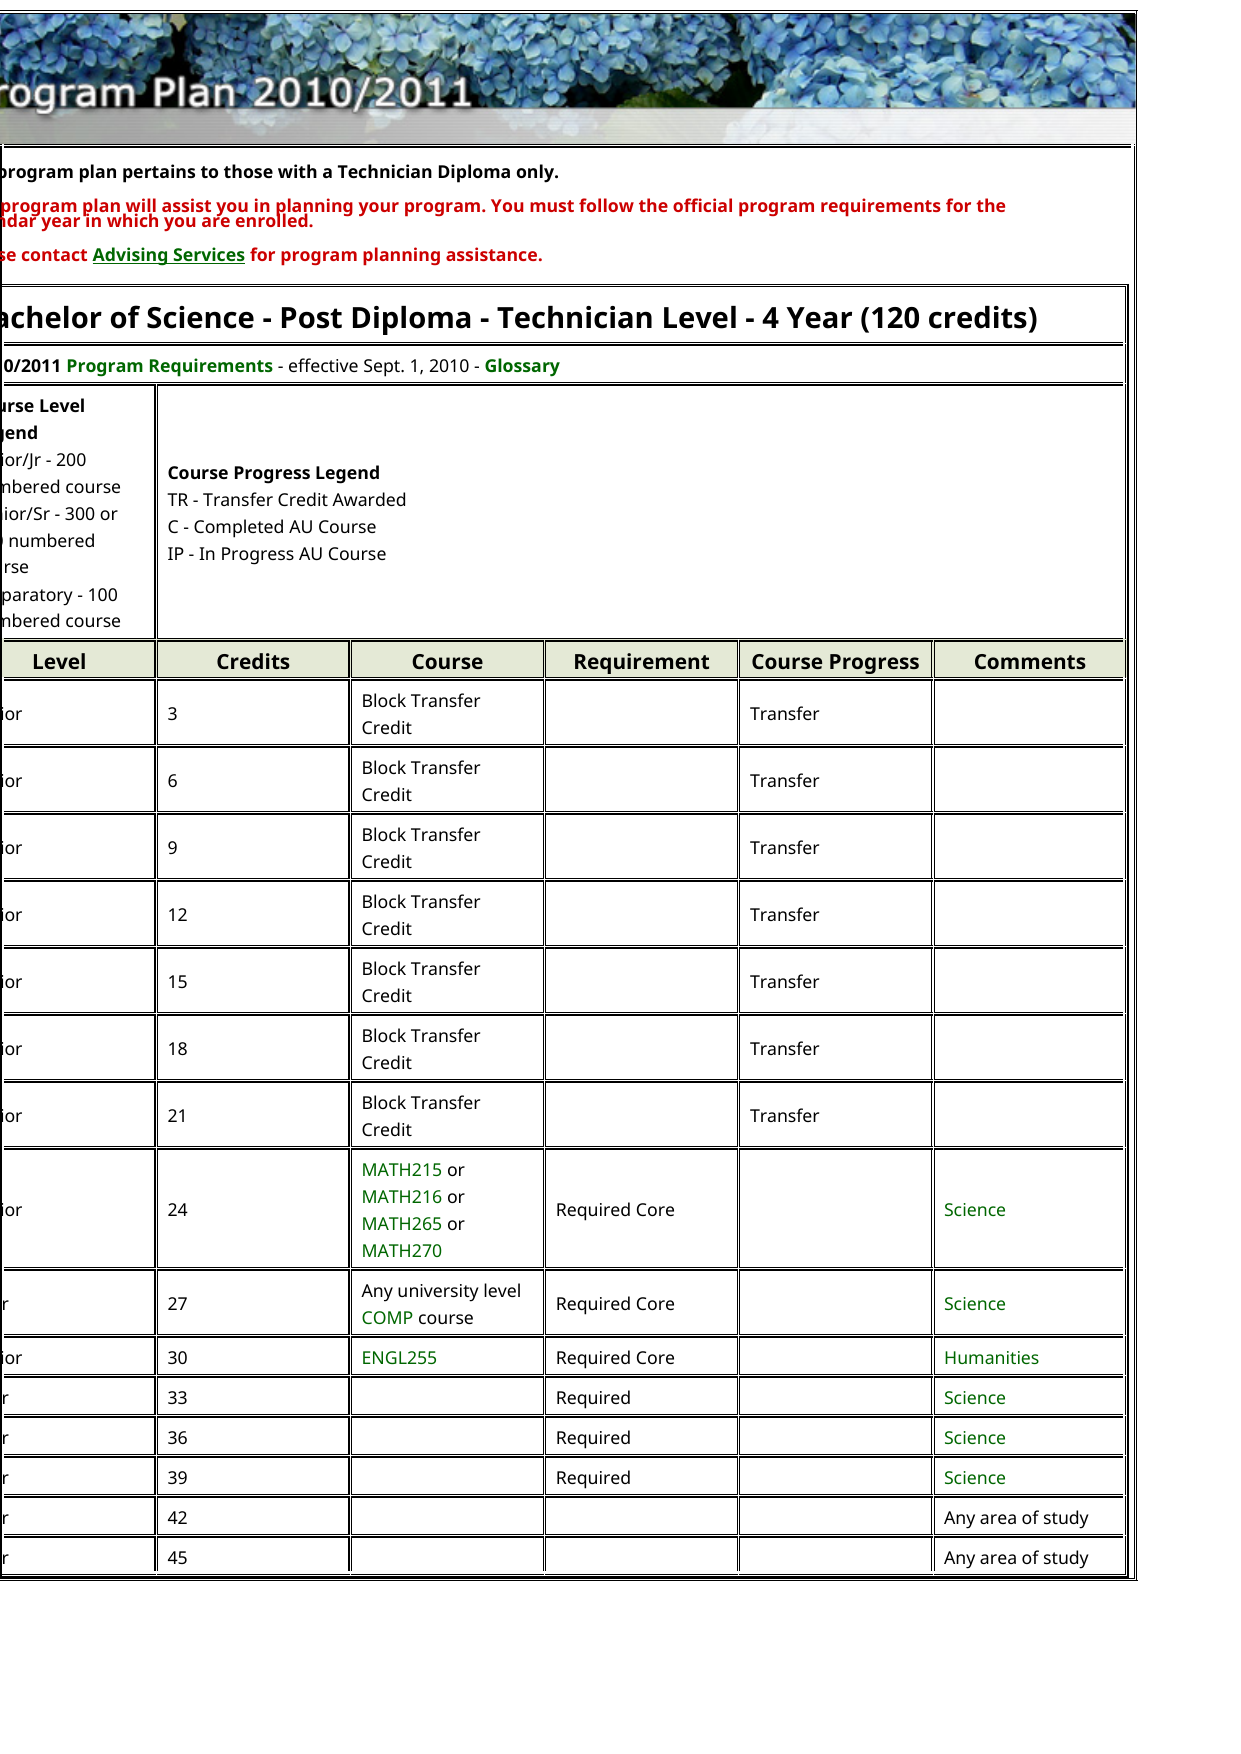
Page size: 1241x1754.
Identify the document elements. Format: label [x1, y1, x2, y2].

table_cell [0, 144, 1136, 1578]
picture [0, 14, 1136, 144]
